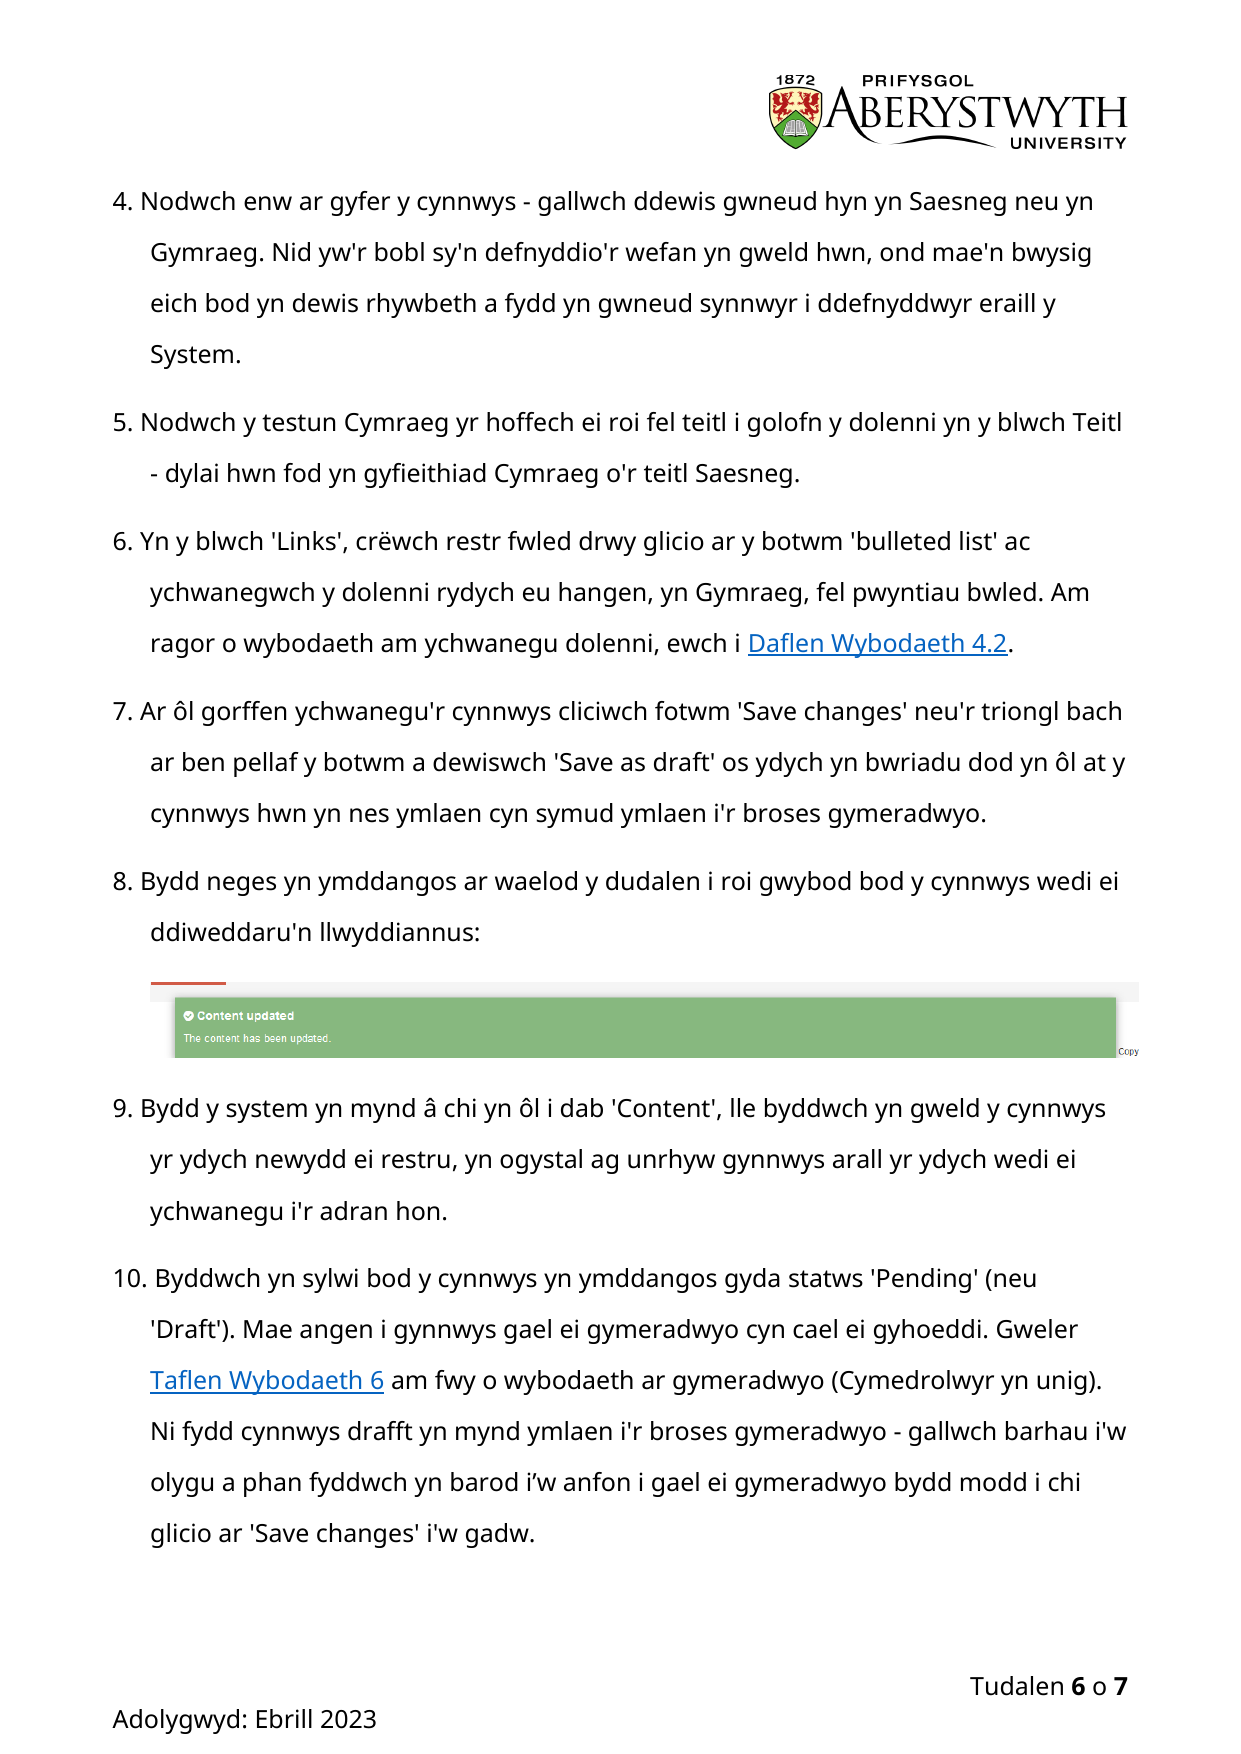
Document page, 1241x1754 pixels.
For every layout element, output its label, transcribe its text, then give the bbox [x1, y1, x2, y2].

list Byddwch yn sylwi bod y cynnwys yn ymddangos gyda statws 'Pending' (neu 'Draft'). Mae angen i gynnwys gael ei gymeradwyo cyn cael ei gyhoeddi. Gweler Taflen Wybodaeth 6 am fwy o wybodaeth ar gymeradwyo (Cymedrolwyr yn unig). Ni fydd cynnwys drafft yn mynd ymlaen i'r broses gymeradwyo - gallwch barhau i'w olygu a phan fyddwch yn barod i’w anfon i gael ei gymeradwyo bydd modd i chi glicio ar 'Save changes' i'w gadw. [112, 1261, 1128, 1550]
list Yn y blwch 'Links', crëwch restr fwled drwy glicio ar y botwm 'bulleted list' ac ychwanegwch y dolenni rydych eu hangen, yn Gymraeg, fel pwyntiau bwled. Am ragor o wybodaeth am ychwanegu dolenni, ewch i Daflen Wybodaeth 4.2. [112, 524, 1128, 660]
list Bydd neges yn ymddangos ar waelod y dudalen i roi gwybod bod y cynnwys wedi ei ddiweddaru'n llwyddiannus: [112, 863, 1128, 948]
picture [150, 982, 1139, 1058]
picture [769, 75, 1128, 150]
list Nodwch enw ar gyfer y cynnwys - gallwch ddewis gwneud hyn yn Saesneg neu yn Gymraeg. Nid yw'r bobl sy'n defnyddio'r wefan yn gweld hwn, ond mae'n bwysig eich bod yn dewis rhywbeth a fydd yn gwneud synnwyr i ddefnyddwyr eraill y System. [112, 184, 1128, 371]
list Bydd y system yn mynd â chi yn ôl i dab 'Content', lle byddwch yn gweld y cynnwys yr ydych newydd ei restru, yn ogystal ag unrhyw gynnwys arall yr ydych wedi ei ychwanegu i'r adran hon. [112, 1091, 1128, 1227]
list Ar ôl gorffen ychwanegu'r cynnwys cliciwch fotwm 'Save changes' neu'r triongl bach ar ben pellaf y botwm a dewiswch 'Save as draft' os ydych yn bwriadu dod yn ôl at y cynnwys hwn yn nes ymlaen cyn symud ymlaen i'r broses gymeradwyo. [112, 693, 1128, 829]
list Nodwch y testun Cymraeg yr hoffech ei roi fel teitl i golofn y dolenni yn y blwch Teitl - dylai hwn fod yn gyfieithiad Cymraeg o'r teitl Saesneg. [112, 405, 1128, 490]
